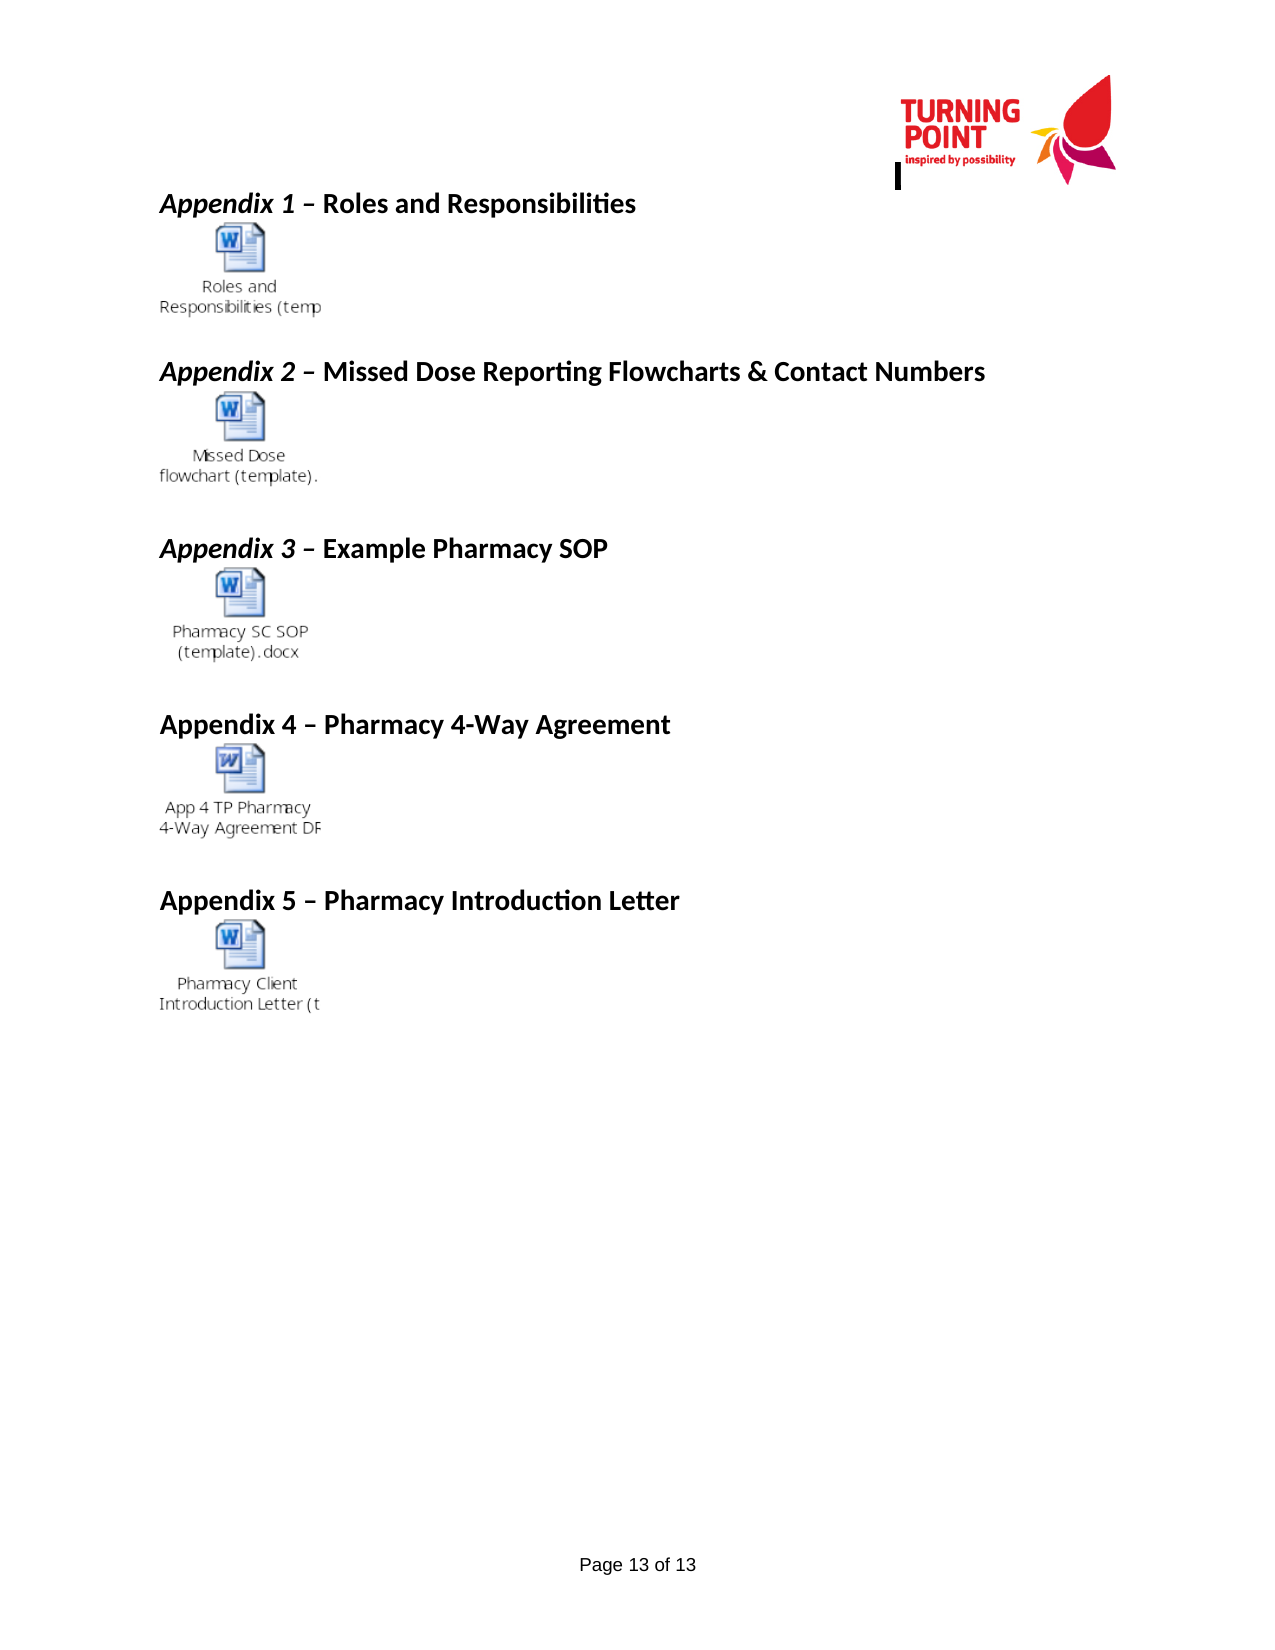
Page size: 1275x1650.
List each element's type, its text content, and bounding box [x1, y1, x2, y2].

text Appendix 2 – Missed Dose Reporting Flowcharts & Contact Numbers [159, 353, 1116, 389]
text Appendix 4 – Pharmacy 4-Way Agreement [159, 706, 1116, 742]
picture [900, 75, 1116, 185]
text Appendix 1 – Roles and Responsibilities [159, 185, 1116, 221]
text Appendix 5 – Pharmacy Introduction Letter [159, 882, 1116, 918]
text Appendix 3 – Example Pharmacy SOP [159, 530, 1116, 565]
